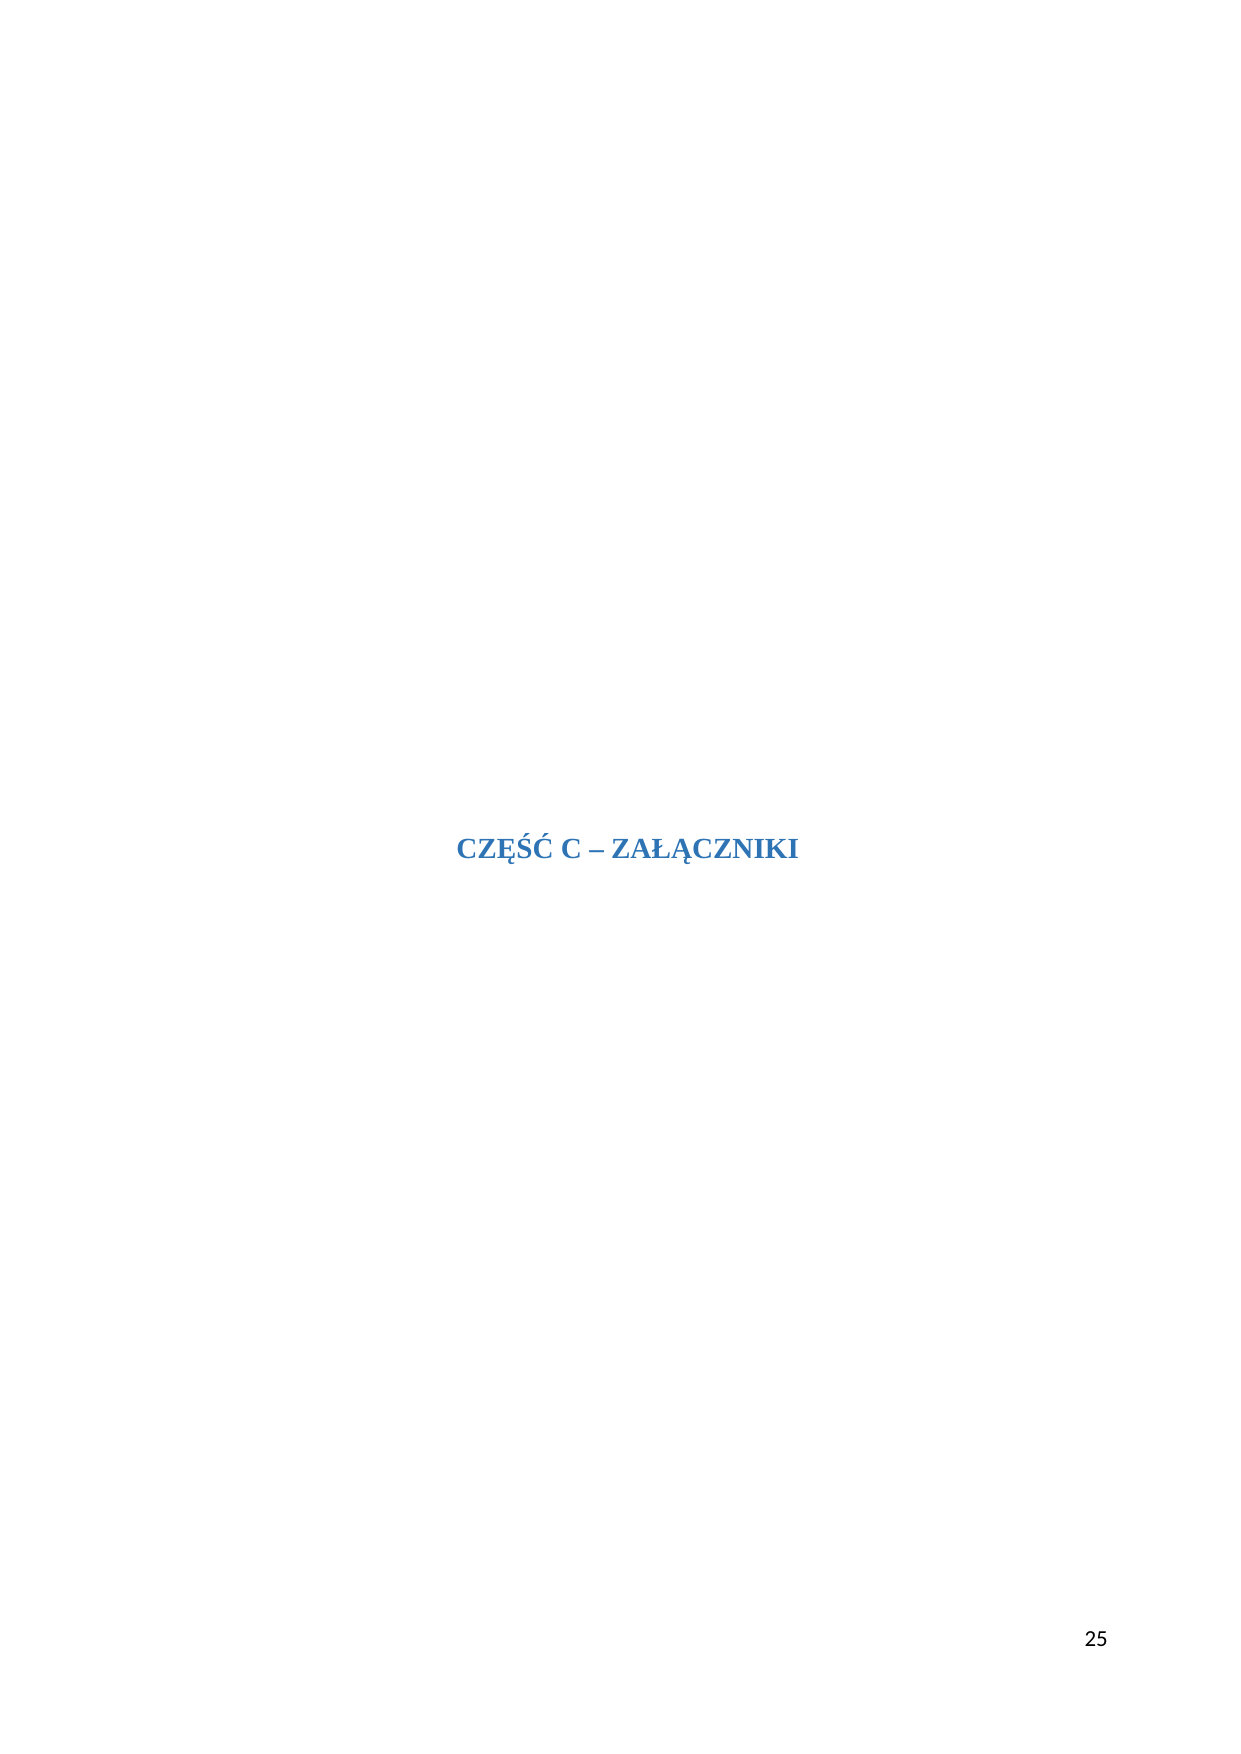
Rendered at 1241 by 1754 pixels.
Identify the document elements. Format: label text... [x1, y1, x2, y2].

subtitle CZĘŚĆ C – ZAŁĄCZNIKI [148, 831, 1107, 865]
